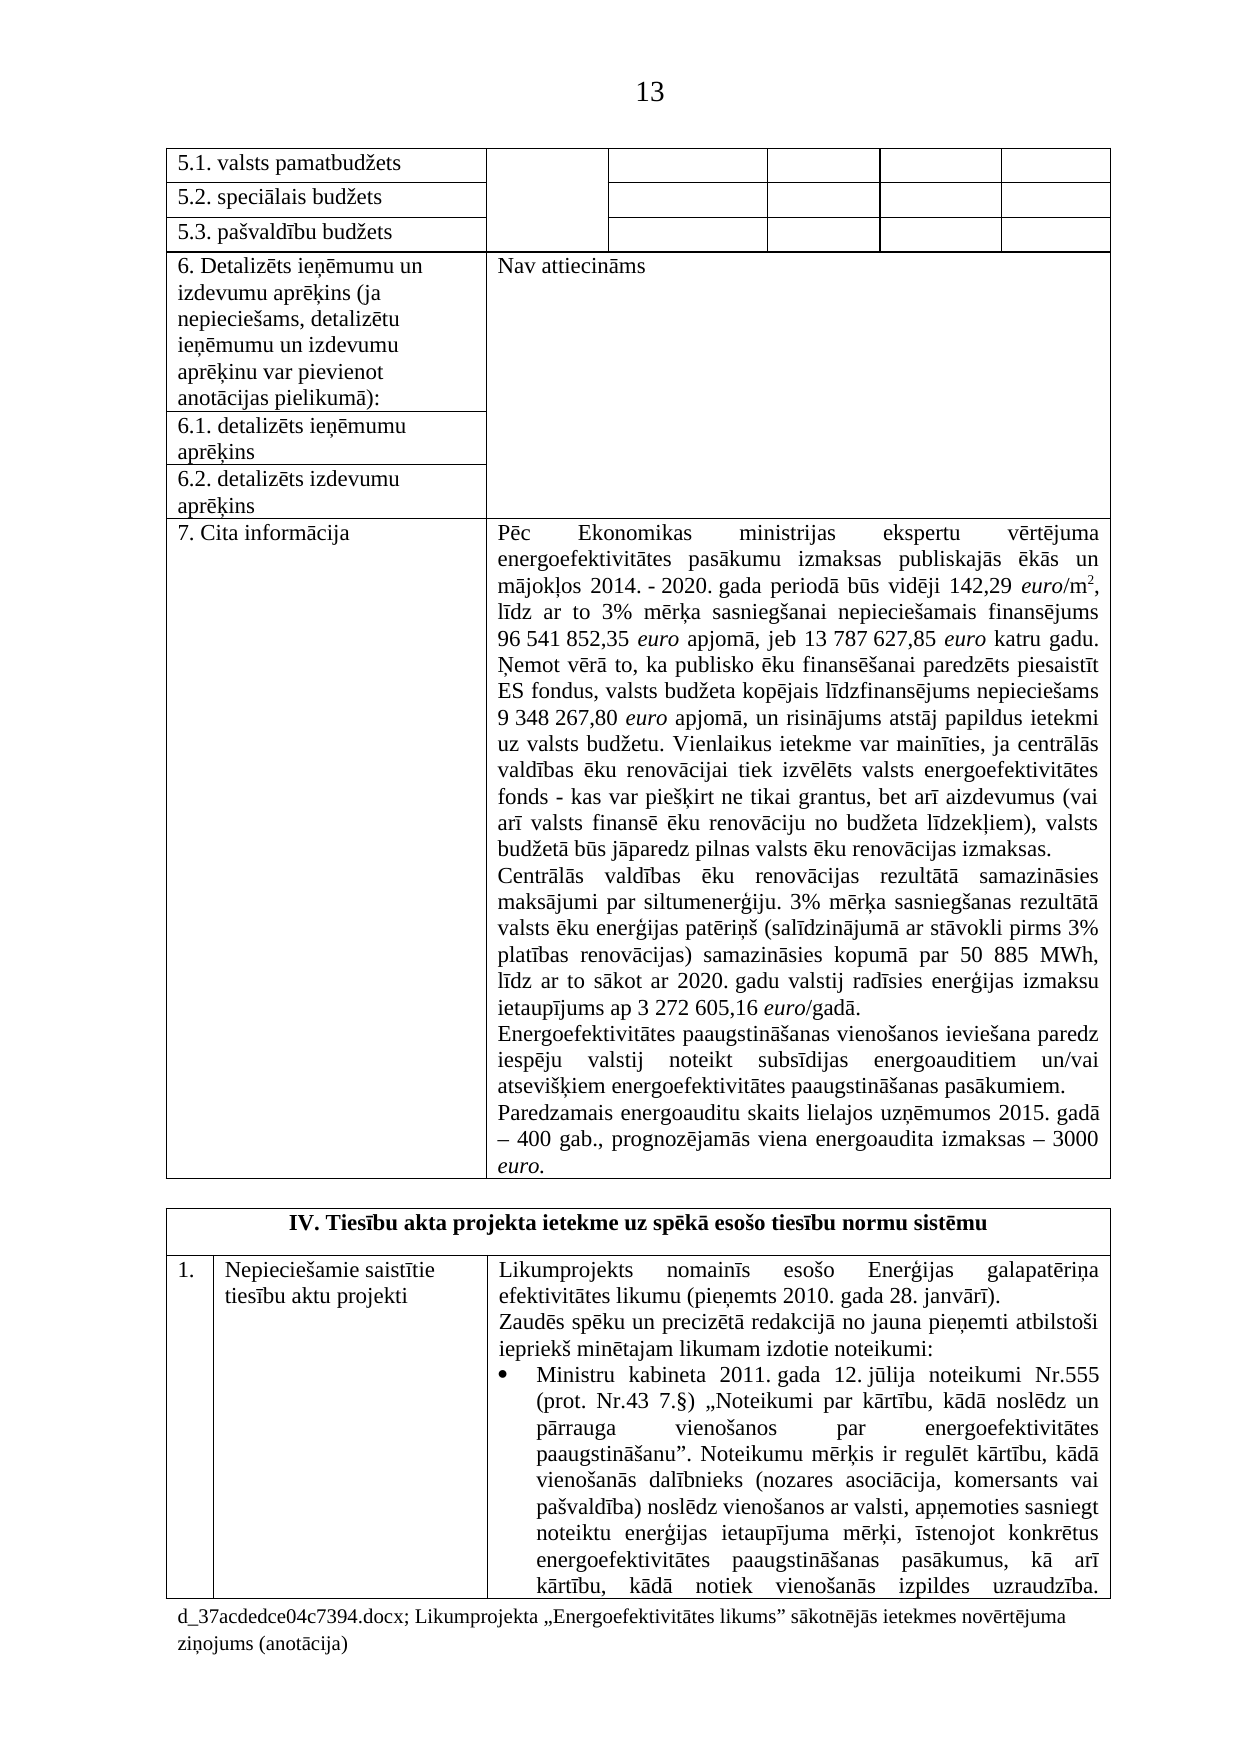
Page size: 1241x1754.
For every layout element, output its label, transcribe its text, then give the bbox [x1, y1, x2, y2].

table_cell 6. Detalizēts ieņēmumu un izdevumu aprēķins (ja nepieciešams, detalizētu ieņēmumu un izdevumu aprēķinu var pievienot anotācijas pielikumā): [167, 253, 486, 411]
table_cell [768, 149, 879, 182]
table_cell [609, 218, 767, 251]
table_cell [768, 183, 879, 217]
table_cell [609, 149, 767, 182]
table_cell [488, 1256, 1110, 1598]
table_cell 5.3. pašvaldību budžets [167, 218, 486, 251]
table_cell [214, 1256, 487, 1598]
table_cell 5.2. speciālais budžets [167, 183, 486, 217]
table_cell 6.1. detalizēts ieņēmumu aprēķins [167, 412, 486, 464]
table_cell 6.2. detalizēts izdevumu aprēķins [167, 465, 486, 518]
table_cell [881, 149, 1001, 182]
table_cell 5.1. valsts pamatbudžets [167, 149, 486, 182]
table_cell [768, 218, 879, 251]
table_cell [1002, 149, 1110, 182]
table_cell 7. Cita informācija [167, 519, 486, 1178]
table_header IV. Tiesību akta projekta ietekme uz spēkā esošo tiesību normu sistēmu [167, 1209, 1110, 1255]
table_cell Pēc Ekonomikas ministrijas ekspertu vērtējuma energoefektivitātes pasākumu izmaksas publiskajās ēkās un mājokļos 2014. - 2020. gada periodā būs vidēji 142,29 euro/m2, līdz ar to 3% mērķa sasniegšanai nepieciešamais finansējums 96 541 852,35 euro apjomā, jeb 13 787 627,85 euro katru gadu. Ņemot vērā to, ka publisko ēku finansēšanai paredzēts piesaistīt ES fondus, valsts budžeta kopējais līdzfinansējums nepieciešams 9 348 267,80 euro apjomā, un risinājums atstāj papildus ietekmi uz valsts budžetu. Vienlaikus ietekme var mainīties, ja centrālās valdības ēku renovācijai tiek izvēlēts valsts energoefektivitātes fonds - kas var piešķirt ne tikai grantus, bet arī aizdevumus (vai arī valsts finansē ēku renovāciju no budžeta līdzekļiem), valsts budžetā būs jāparedz pilnas valsts ēku renovācijas izmaksas. Centrālās valdības ēku renovācijas rezultātā samazināsies maksājumi par siltumenerģiju. 3% mērķa sasniegšanas rezultātā valsts ēku enerģijas patēriņš (salīdzinājumā ar stāvokli pirms 3% platības renovācijas) samazināsies kopumā par 50 885 MWh, līdz ar to sākot ar 2020. gadu valstij radīsies enerģijas izmaksu ietaupījums ap 3 272 605,16 euro/gadā. Energoefektivitātes paaugstināšanas vienošanos ieviešana paredz iespēju valstij noteikt subsīdijas energoauditiem un/vai atsevišķiem energoefektivitātes paaugstināšanas pasākumiem. Paredzamais energoauditu skaits lielajos uzņēmumos 2015. gadā – 400 gab., prognozējamās viena energoaudita izmaksas – 3000 euro. [487, 519, 1110, 1178]
table_cell 1. [167, 1256, 213, 1598]
table_cell [881, 218, 1001, 251]
table_cell Nav attiecināms [487, 253, 1110, 518]
table_cell [1002, 183, 1110, 217]
table_cell X [487, 149, 608, 251]
table_cell [881, 183, 1001, 217]
table_cell [1002, 218, 1110, 251]
table_cell [609, 183, 767, 217]
